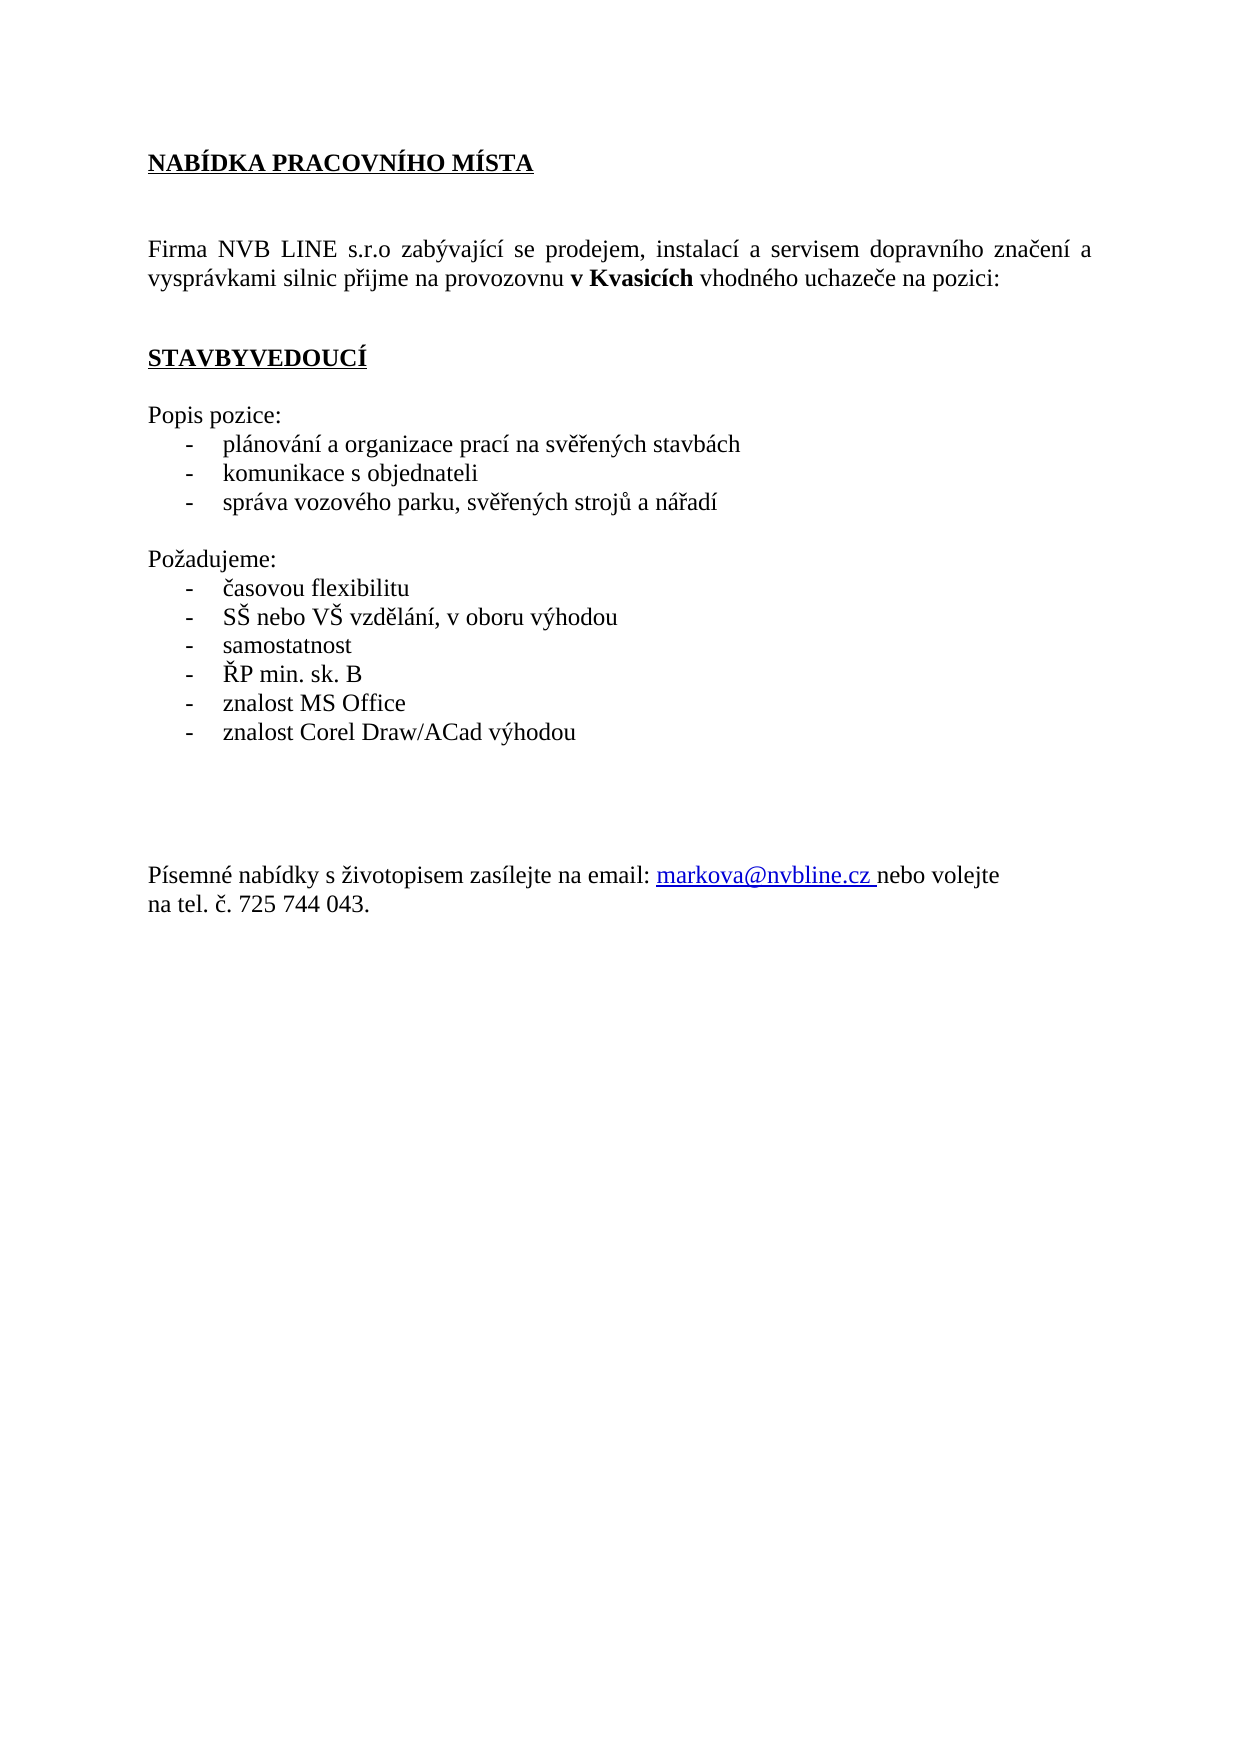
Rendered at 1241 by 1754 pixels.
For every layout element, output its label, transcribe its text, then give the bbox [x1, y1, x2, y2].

list samostatnost [185, 630, 1093, 659]
list komunikace s objednateli [185, 458, 1093, 487]
text STAVBYVEDOUCÍ [148, 343, 1093, 372]
list správa vozového parku, svěřených strojů a nářadí [185, 487, 1093, 515]
text Popis pozice: [148, 400, 1093, 429]
list časovou flexibilitu [185, 573, 1093, 602]
text na tel. č. 725 744 043. [148, 889, 1093, 918]
list SŠ nebo VŠ vzdělání, v oboru výhodou [185, 602, 1093, 630]
text Písemné nabídky s životopisem zasílejte na email: markova@nvbline.cz nebo volejte [148, 860, 1093, 889]
list ŘP min. sk. B [185, 659, 1093, 688]
text Požadujeme: [148, 544, 1093, 573]
list plánování a organizace prací na svěřených stavbách [185, 429, 1093, 458]
list znalost Corel Draw/ACad výhodou [185, 717, 1093, 745]
text Firma NVB LINE s.r.o zabývající se prodejem, instalací a servisem dopravního značení a vysprávkami silnic přijme na provozovnu v Kvasicích vhodného uchazeče na pozici: [148, 234, 1093, 291]
list znalost MS Office [185, 688, 1093, 717]
text NABÍDKA PRACOVNÍHO MÍSTA [148, 148, 1093, 176]
